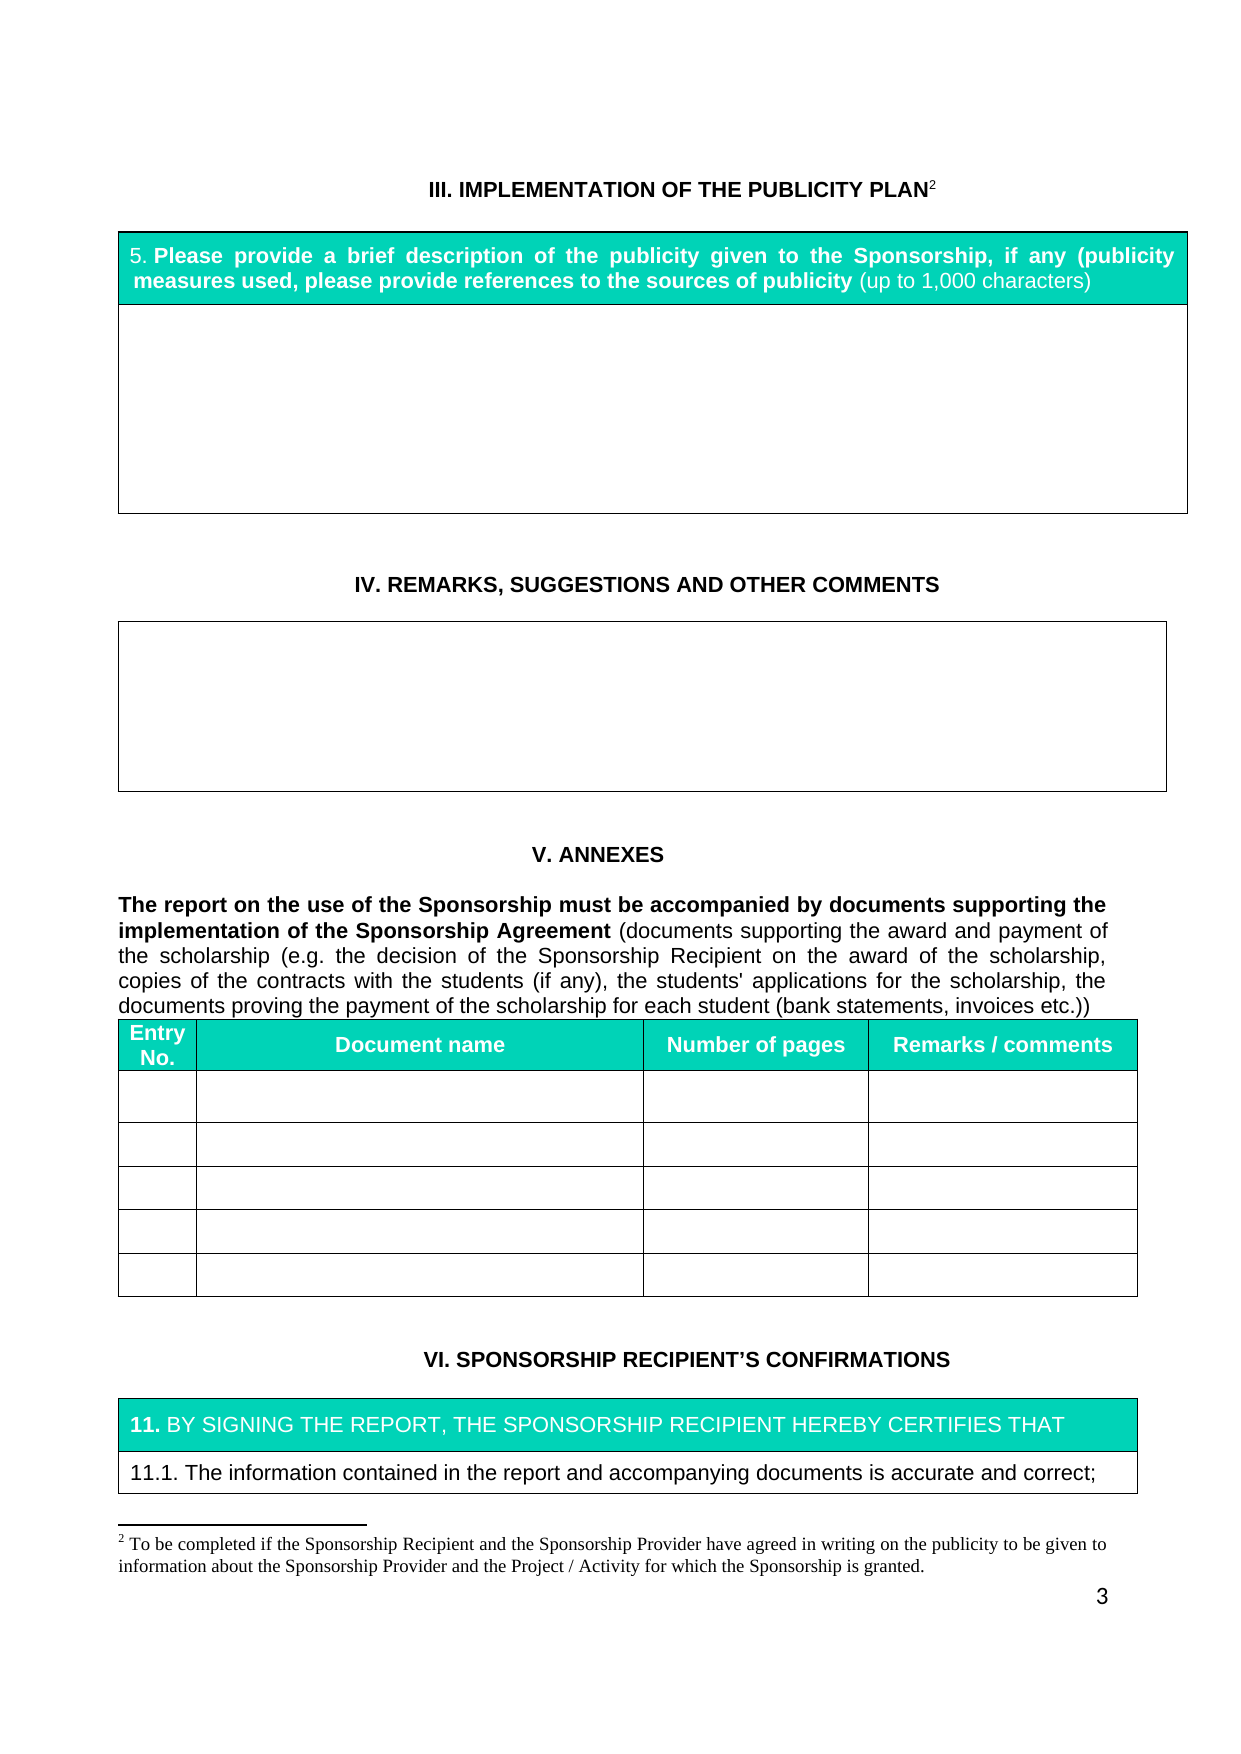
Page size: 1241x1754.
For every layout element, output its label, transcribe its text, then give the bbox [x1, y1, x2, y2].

text VI. SPONSORSHIP RECIPIENT’S CONFIRMATIONS [266, 1347, 1108, 1373]
table_cell [119, 1071, 196, 1122]
table_cell [869, 1123, 1137, 1166]
table_header Entry No. [119, 1020, 196, 1070]
table_cell [119, 1254, 196, 1296]
text V. ANNEXES [532, 842, 1108, 867]
table_cell [644, 1254, 868, 1296]
table_cell [119, 1123, 196, 1166]
table_cell [197, 1167, 643, 1209]
table_cell [197, 1123, 643, 1166]
table_cell [869, 1254, 1137, 1296]
table_header 11. BY SIGNING THE REPORT, THE SPONSORSHIP RECIPIENT HEREBY CERTIFIES THAT [119, 1399, 1137, 1451]
table_cell [644, 1123, 868, 1166]
table_header Number of pages [644, 1020, 868, 1070]
table_header [119, 622, 1166, 791]
table_header Document name [197, 1020, 643, 1070]
table_cell [869, 1071, 1137, 1122]
table_cell [197, 1071, 643, 1122]
table_cell [119, 1210, 196, 1252]
table_cell [119, 1167, 196, 1209]
table_cell [197, 1210, 643, 1252]
table_cell [197, 1254, 643, 1296]
table_header Remarks / comments [869, 1020, 1137, 1070]
table_cell [869, 1167, 1137, 1209]
table_cell 11.1. The information contained in the report and accompanying documents is accurate and correct; [119, 1452, 1137, 1493]
table_cell [644, 1071, 868, 1122]
table_header Please provide a brief description of the publicity given to the Sponsorship, if any (publicity measures used, please provide references to the sources of publicity (up to 1,000 characters) [119, 233, 1187, 304]
list III. IMPLEMENTATION OF THE PUBLICITY PLAN [384, 177, 1108, 202]
list IV. REMARKS, SUGGESTIONS AND OTHER COMMENTS [340, 571, 1108, 597]
text The report on the use of the Sponsorship must be accompanied by documents supporting the implementation of the Sponsorship Agreement (documents supporting the award and payment of the scholarship (e.g. the decision of the Sponsorship Recipient on the award of the scholarship, copies of the contracts with the students (if any), the students' applications for the scholarship, the documents proving the payment of the scholarship for each student (bank statements, invoices etc.)) [118, 892, 1108, 1018]
table_cell [119, 305, 1187, 512]
table_cell [644, 1210, 868, 1252]
table_cell [644, 1167, 868, 1209]
table_cell [869, 1210, 1137, 1252]
